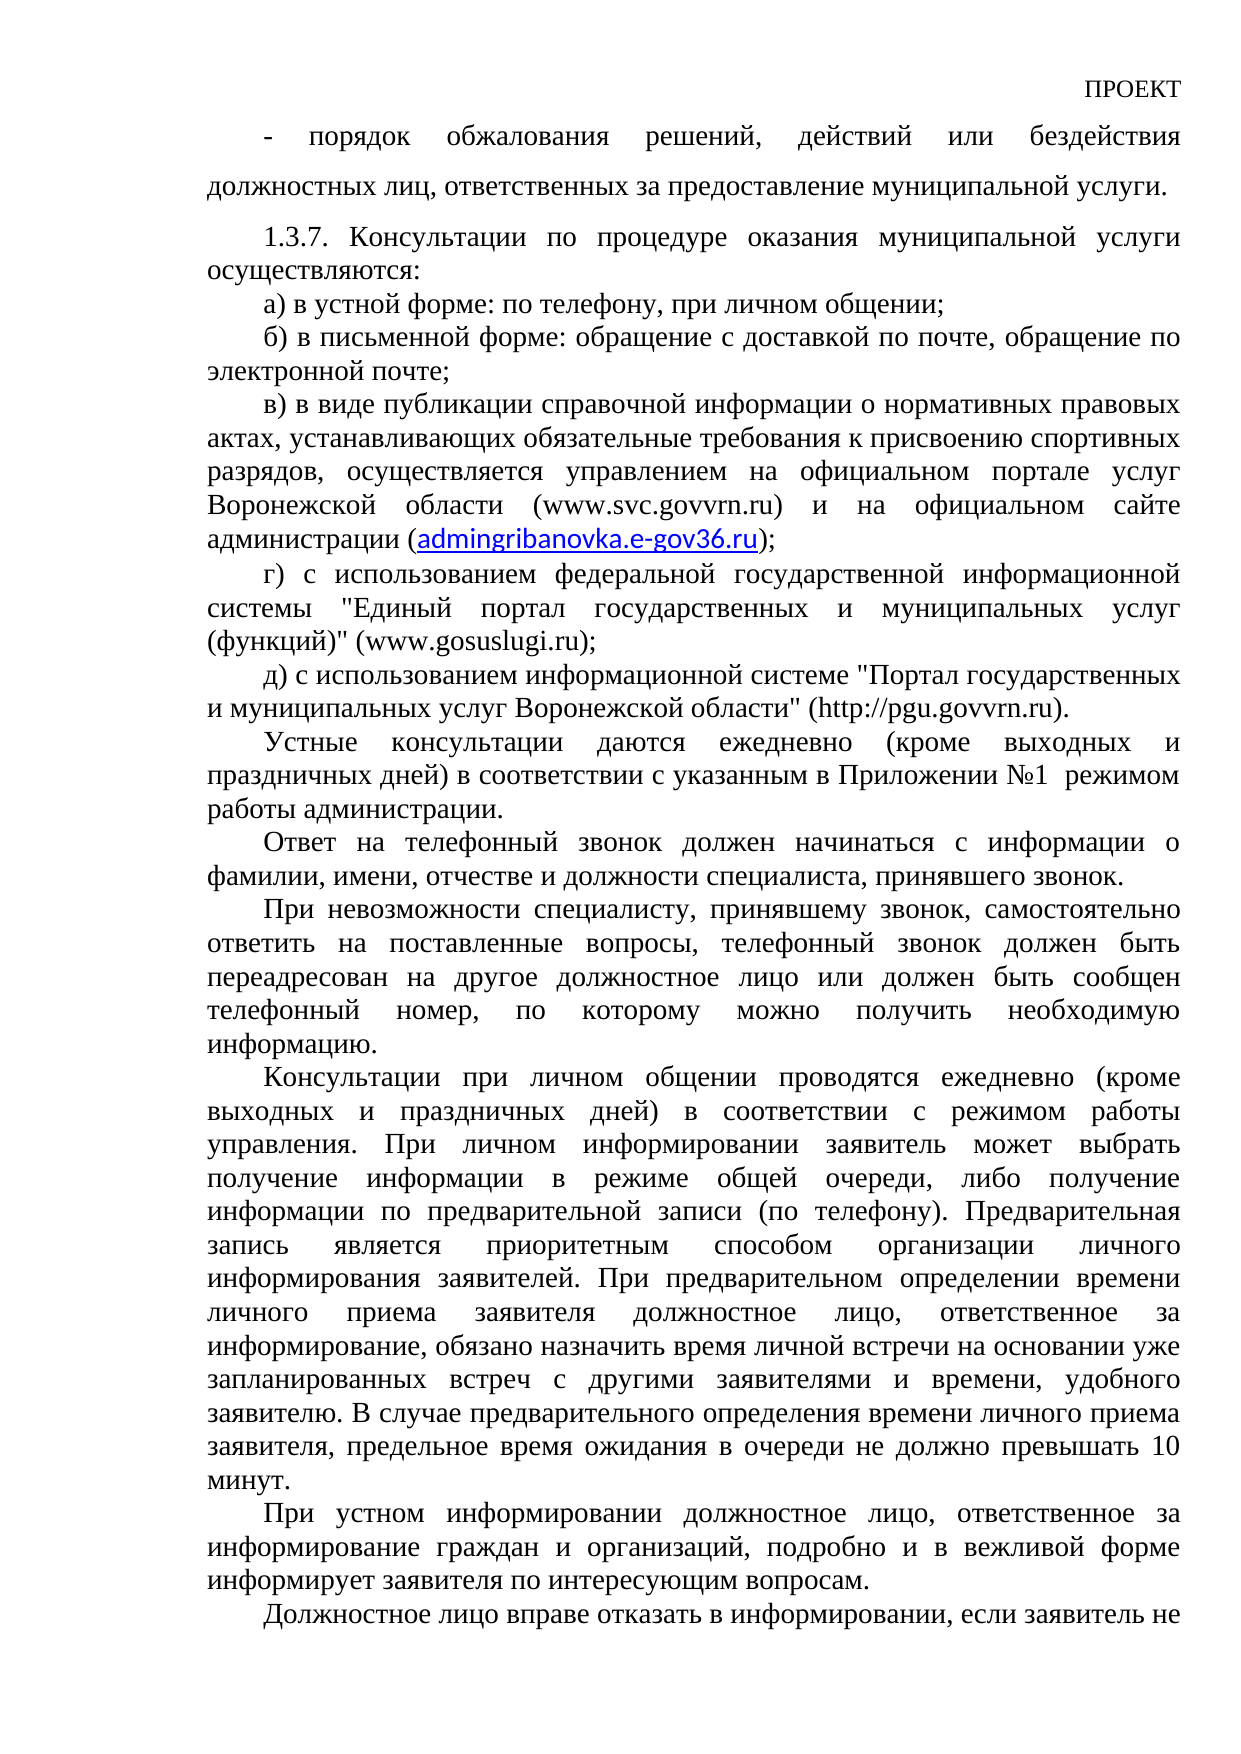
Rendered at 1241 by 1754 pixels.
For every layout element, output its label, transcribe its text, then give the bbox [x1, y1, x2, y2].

text - порядок обжалования решений, действий или бездействия должностных лиц, ответственных за предоставление муниципальной услуги. [207, 118, 1181, 202]
text При невозможности специалисту, принявшему звонок, самостоятельно ответить на поставленные вопросы, телефонный звонок должен быть переадресован на другое должностное лицо или должен быть сообщен телефонный номер, по которому можно получить необходимую информацию. [207, 892, 1181, 1059]
text Ответ на телефонный звонок должен начинаться с информации о фамилии, имени, отчестве и должности специалиста, принявшего звонок. [207, 824, 1181, 892]
text При устном информировании должностное лицо, ответственное за информирование граждан и организаций, подробно и в вежливой форме информирует заявителя по интересующим вопросам. [207, 1495, 1181, 1596]
text в) в виде публикации справочной информации о нормативных правовых актах, устанавливающих обязательные требования к присвоению спортивных разрядов, осуществляется управлением на официальном портале услуг Воронежской области (www.svc.govvrn.ru) и на официальном сайте администрации (admingribanovka.e-gov36.ru); [207, 386, 1181, 556]
text Консультации при личном общении проводятся ежедневно (кроме выходных и праздничных дней) в соответствии с режимом работы управления. При личном информировании заявитель может выбрать получение информации в режиме общей очереди, либо получение информации по предварительной записи (по телефону). Предварительная запись является приоритетным способом организации личного информирования заявителей. При предварительном определении времени личного приема заявителя должностное лицо, ответственное за информирование, обязано назначить время личной встречи на основании уже запланированных встреч с другими заявителями и времени, удобного заявителю. В случае предварительного определения времени личного приема заявителя, предельное время ожидания в очереди не должно превышать 10 минут. [207, 1059, 1181, 1495]
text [207, 1596, 1181, 1629]
text а) в устной форме: по телефону, при личном общении; [207, 286, 1181, 319]
text 1.3.7. Консультации по процедуре оказания муниципальной услуги осуществляются: [207, 219, 1181, 286]
text б) в письменной форме: обращение с доставкой по почте, обращение по электронной почте; [207, 319, 1181, 386]
text Устные консультации даются ежедневно (кроме выходных и праздничных дней) в соответствии с указанным в Приложении №1 режимом работы администрации. [207, 724, 1181, 824]
text г) с использованием федеральной государственной информационной системы "Единый портал государственных и муниципальных услуг (функций)" (www.gosuslugi.ru); [207, 556, 1181, 657]
text д) с использованием информационной системе "Портал государственных и муниципальных услуг Воронежской области" (http://pgu.govvrn.ru). [207, 657, 1181, 724]
